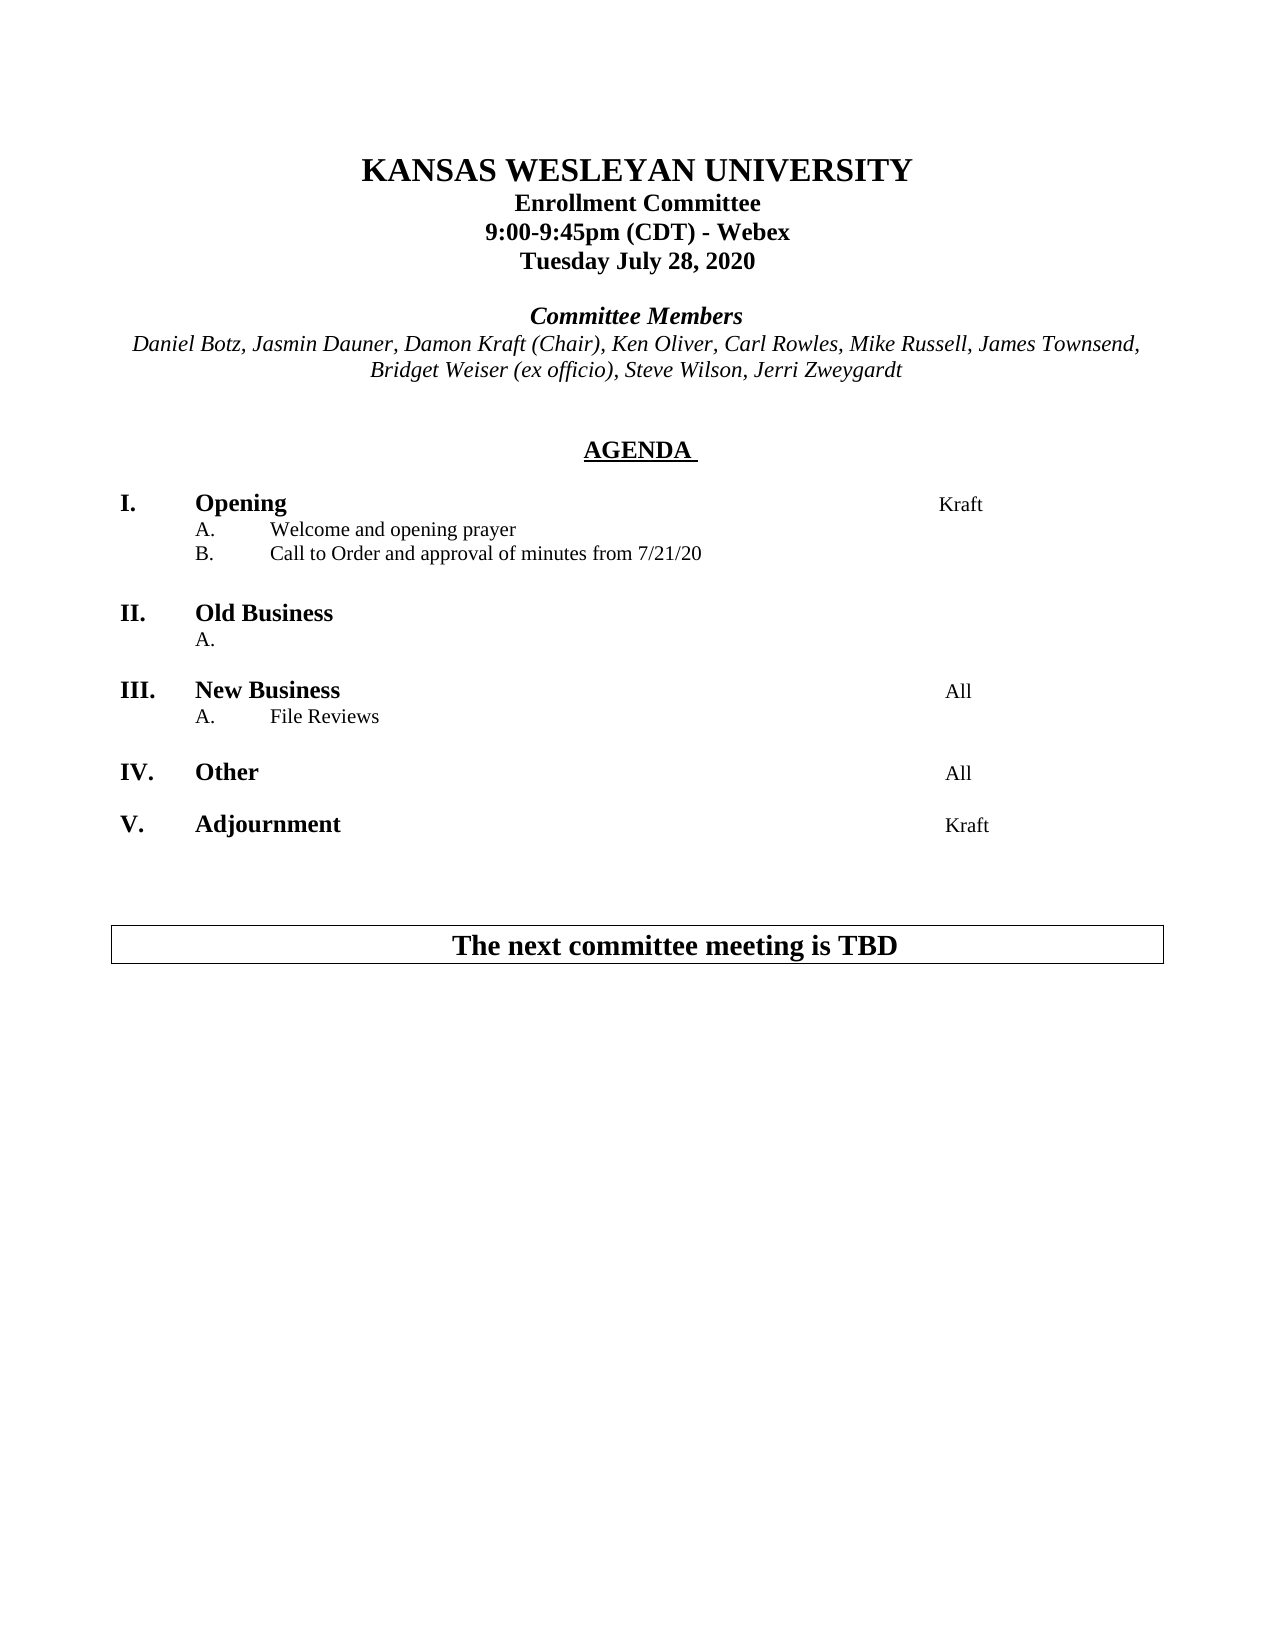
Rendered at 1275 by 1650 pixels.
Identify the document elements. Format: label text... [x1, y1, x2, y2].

text III. New Business All [120, 675, 1155, 704]
subtitle B. Call to Order and approval of minutes from 7/21/20 [120, 541, 1155, 565]
text IV. Other All [120, 757, 1155, 786]
text 9:00-9:45pm (CDT) - Webex [120, 217, 1155, 246]
text Daniel Botz, Jasmin Dauner, Damon Kraft (Chair), Ken Oliver, Carl Rowles, Mike Russell, James Townsend, Bridget Weiser (ex officio), Steve Wilson, Jerri Zweygardt [120, 330, 1155, 382]
text Tuesday July 28, 2020 [120, 246, 1155, 274]
text V. Adjournment Kraft [120, 809, 1155, 838]
subtitle I. Opening Kraft [120, 488, 1155, 517]
text Enrollment Committee [120, 188, 1155, 217]
text Committee Members [120, 301, 1155, 330]
subtitle A. Welcome and opening prayer [120, 517, 1155, 541]
text II. Old Business [120, 598, 1155, 627]
text AGENDA [120, 435, 1155, 464]
text A. [120, 627, 1155, 651]
text KANSAS WESLEYAN UNIVERSITY [120, 150, 1155, 188]
text The next committee meeting is TBD [112, 926, 1163, 963]
list File Reviews [195, 704, 1155, 728]
